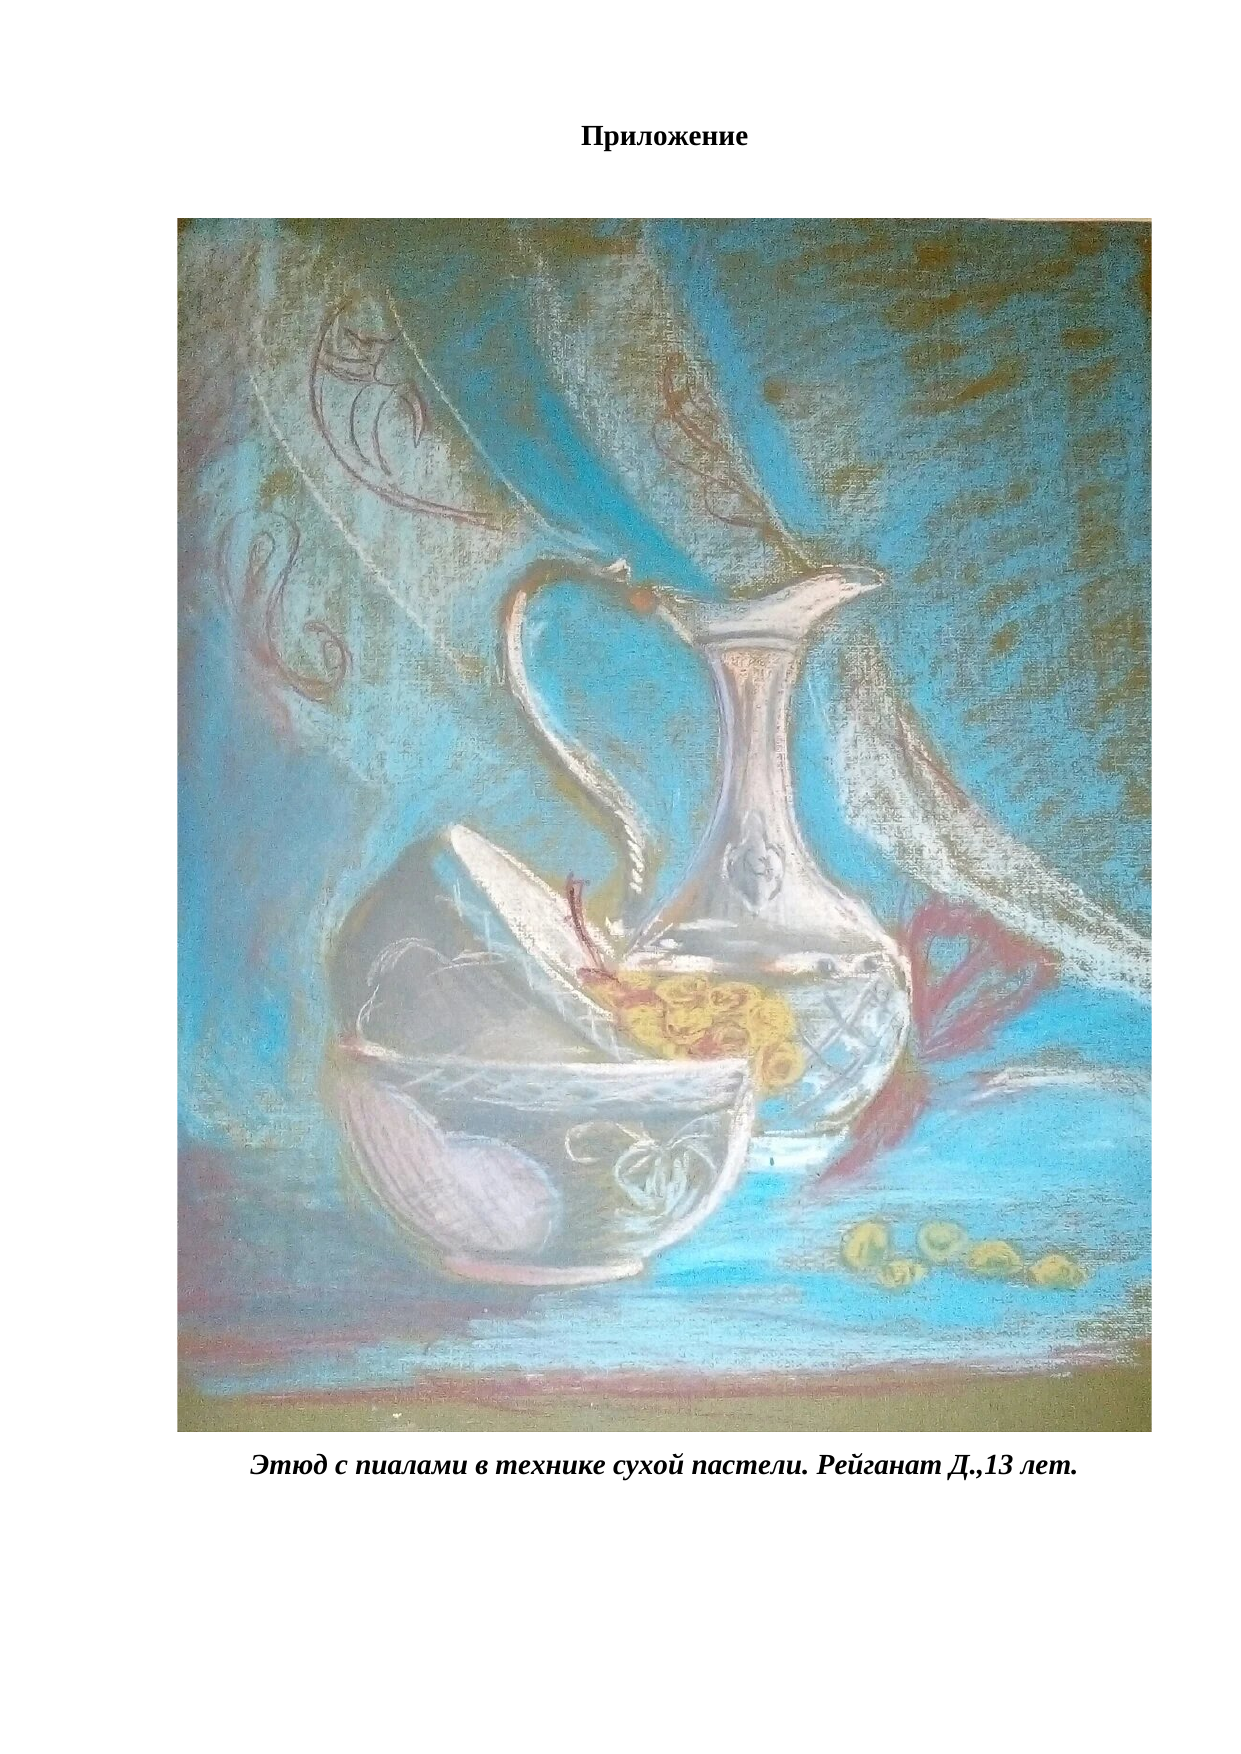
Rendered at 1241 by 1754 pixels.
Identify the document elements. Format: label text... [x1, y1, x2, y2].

text Приложение [177, 118, 1152, 152]
picture [177, 218, 1152, 1432]
text Этюд с пиалами в технике сухой пастели. Рейганат Д.,13 лет. [177, 1447, 1152, 1481]
